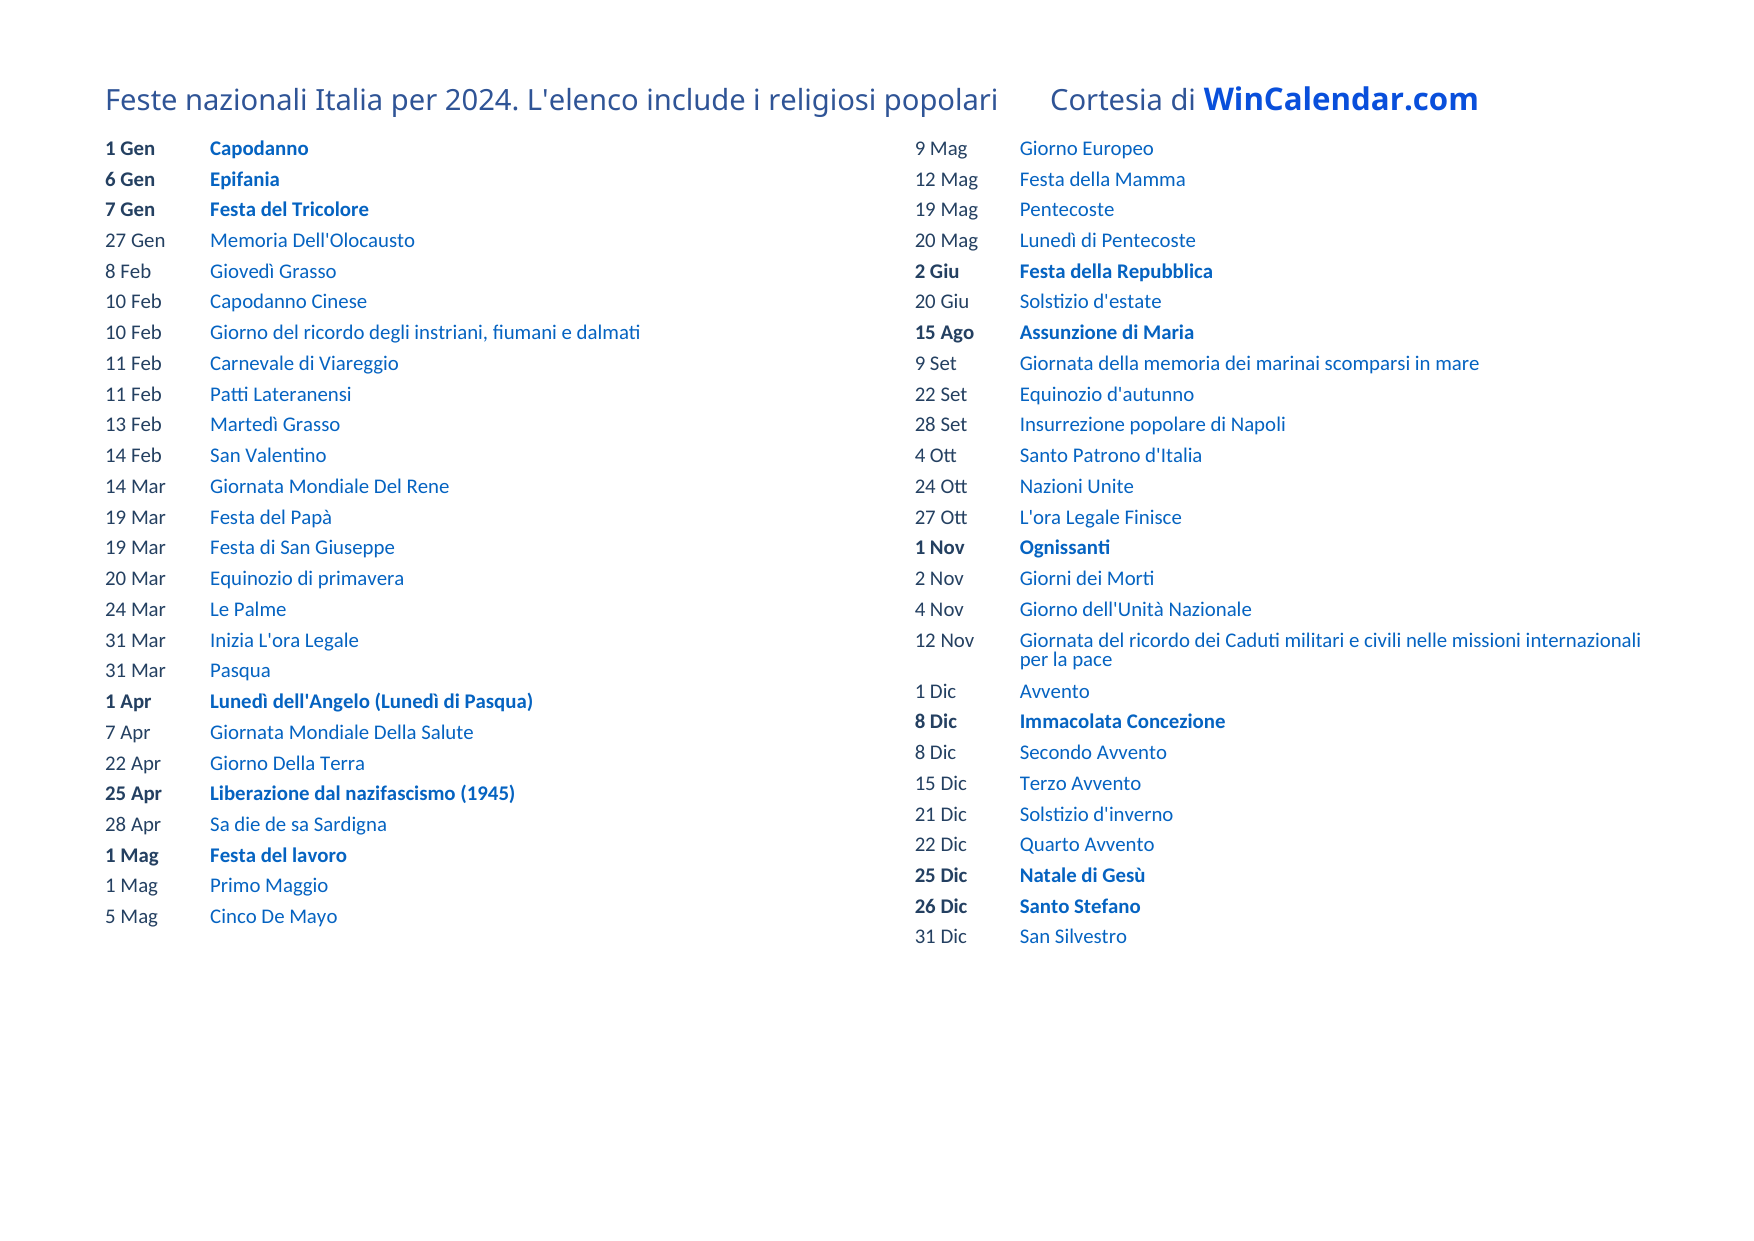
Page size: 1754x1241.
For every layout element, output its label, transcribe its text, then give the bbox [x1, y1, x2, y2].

text 2 Nov Giorni dei Morti [914, 569, 1649, 589]
text 4 Ott Santo Patrono d'Italia [914, 446, 1649, 467]
text 7 Apr Giornata Mondiale Della Salute [105, 723, 839, 743]
text 11 Feb Patti Lateranensi [105, 385, 839, 405]
text 22 Apr Giorno Della Terra [105, 754, 839, 774]
subtitle Feste nazionali Italia per 2024. L'elenco include i religiosi popolari Cortesia di WinCalendar.com [105, 76, 1649, 119]
text 11 Feb Carnevale di Viareggio [105, 354, 839, 374]
text 1 Mag Primo Maggio [105, 877, 839, 897]
text 14 Feb San Valentino [105, 446, 839, 467]
text 1 Dic Avvento [914, 682, 1649, 702]
text 7 Gen Festa del Tricolore [105, 201, 839, 221]
text 28 Apr Sa die de sa Sardigna [105, 815, 839, 835]
text 1 Apr Lunedì dell'Angelo (Lunedì di Pasqua) [105, 692, 839, 712]
text 12 Nov Giornata del ricordo dei Caduti militari e civili nelle missioni internazionali per la pace [914, 631, 1649, 671]
text 1 Nov Ognissanti [914, 538, 1649, 559]
text 21 Dic Solstizio d'inverno [914, 805, 1649, 825]
text 25 Apr Liberazione dal nazifascismo (1945) [105, 784, 839, 805]
text 22 Dic Quarto Avvento [914, 836, 1649, 856]
text 9 Mag Giorno Europeo [914, 139, 1649, 159]
text 8 Dic Secondo Avvento [914, 743, 1649, 764]
text 10 Feb Capodanno Cinese [105, 293, 839, 313]
text 9 Set Giornata della memoria dei marinai scomparsi in mare [914, 354, 1649, 374]
text 31 Dic San Silvestro [914, 928, 1649, 948]
text 24 Ott Nazioni Unite [914, 477, 1649, 497]
text 24 Mar Le Palme [105, 600, 839, 620]
text 14 Mar Giornata Mondiale Del Rene [105, 477, 839, 497]
text 27 Gen Memoria Dell'Olocausto [105, 231, 839, 252]
text 15 Dic Terzo Avvento [914, 774, 1649, 794]
text 25 Dic Natale di Gesù [914, 866, 1649, 887]
text 8 Feb Giovedì Grasso [105, 262, 839, 282]
text 19 Mar Festa del Papà [105, 508, 839, 528]
text 26 Dic Santo Stefano [914, 897, 1649, 917]
text 5 Mag Cinco De Mayo [105, 907, 839, 928]
text 31 Mar Inizia L'ora Legale [105, 631, 839, 651]
text 20 Mar Equinozio di primavera [105, 569, 839, 589]
text 15 Ago Assunzione di Maria [914, 323, 1649, 344]
text 22 Set Equinozio d'autunno [914, 385, 1649, 405]
text 8 Dic Immacolata Concezione [914, 713, 1649, 733]
text 2 Giu Festa della Repubblica [914, 262, 1649, 282]
text 10 Feb Giorno del ricordo degli instriani, fiumani e dalmati [105, 323, 839, 344]
text 20 Mag Lunedì di Pentecoste [914, 231, 1649, 252]
text 31 Mar Pasqua [105, 661, 839, 682]
text 27 Ott L'ora Legale Finisce [914, 508, 1649, 528]
text 28 Set Insurrezione popolare di Napoli [914, 416, 1649, 436]
text 4 Nov Giorno dell'Unità Nazionale [914, 600, 1649, 620]
text 6 Gen Epifania [105, 170, 839, 190]
text 13 Feb Martedì Grasso [105, 416, 839, 436]
text 12 Mag Festa della Mamma [914, 170, 1649, 190]
text 1 Mag Festa del lavoro [105, 846, 839, 866]
text 19 Mag Pentecoste [914, 201, 1649, 221]
text 20 Giu Solstizio d'estate [914, 293, 1649, 313]
text 19 Mar Festa di San Giuseppe [105, 538, 839, 559]
text 1 Gen Capodanno [105, 139, 839, 159]
